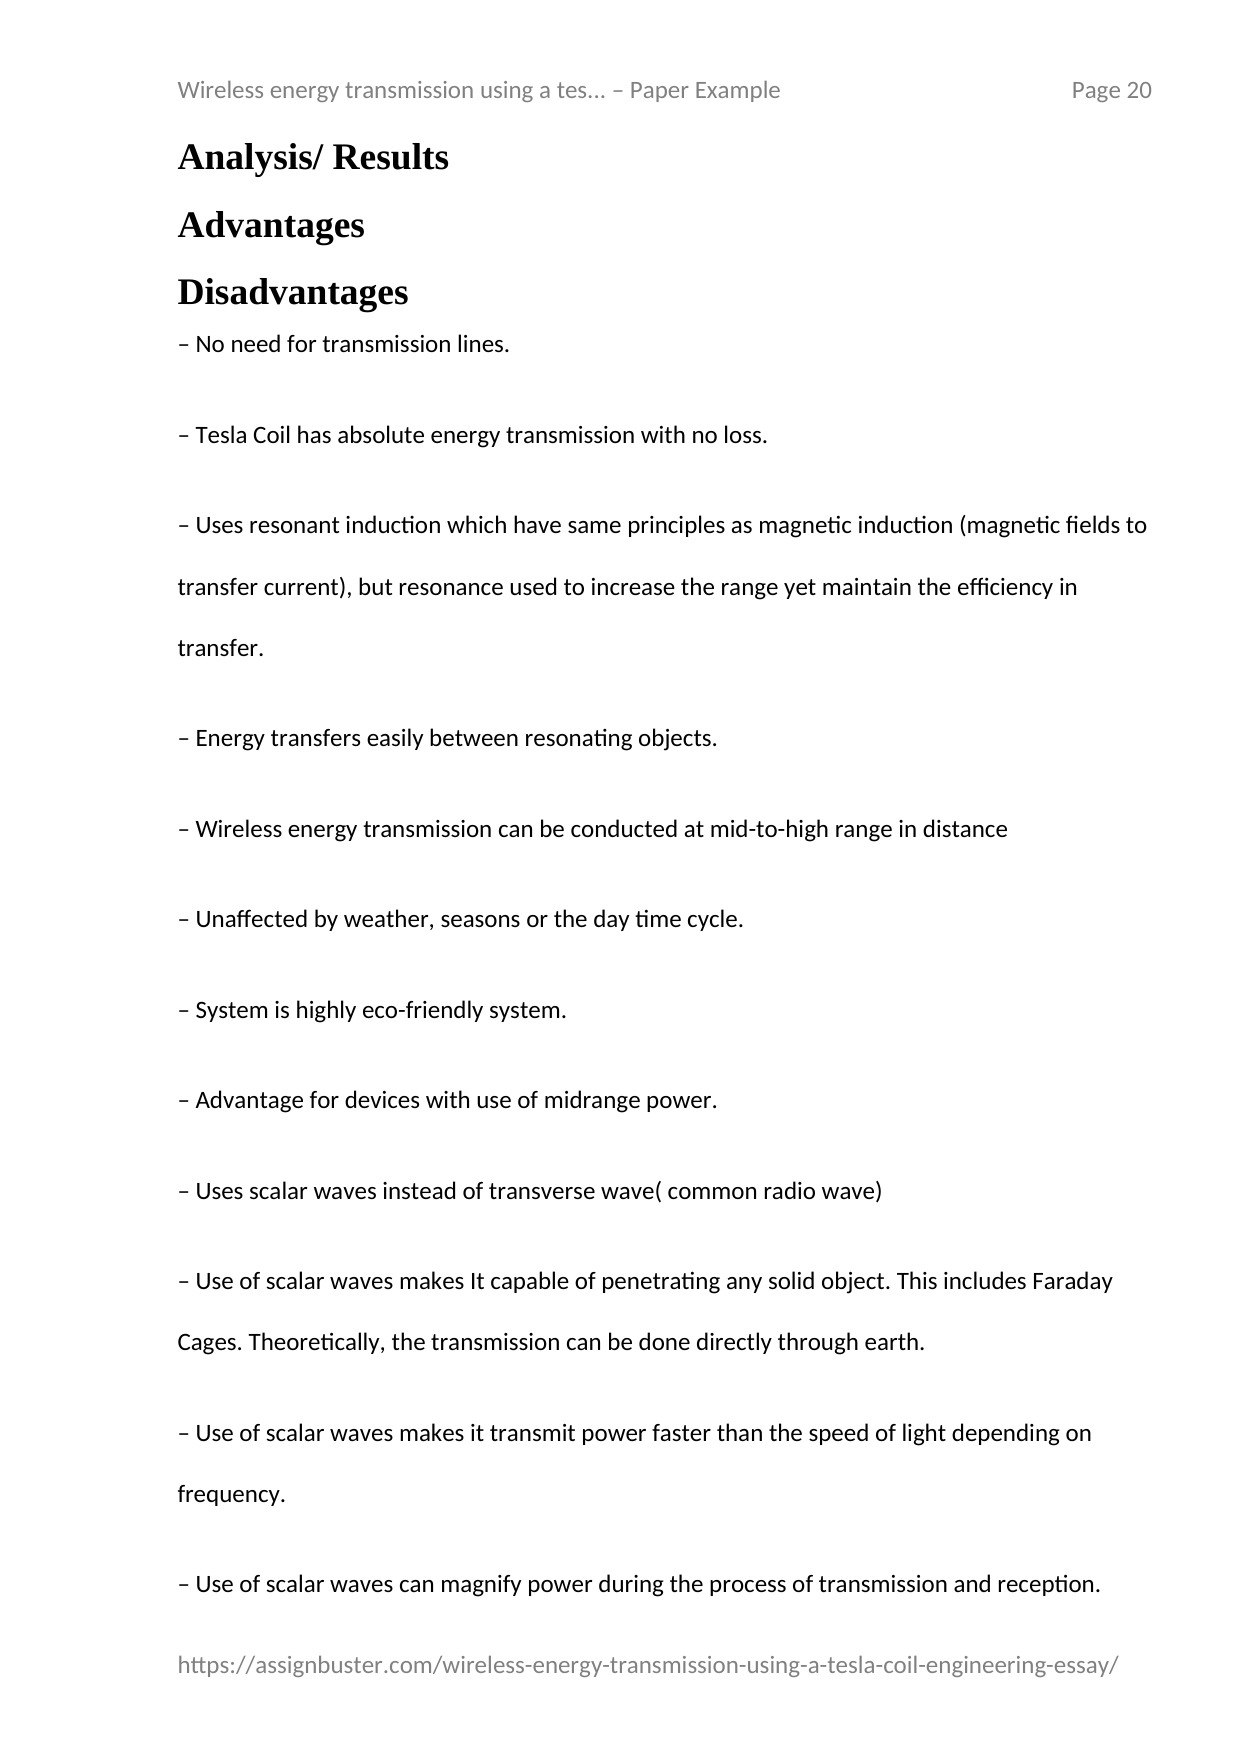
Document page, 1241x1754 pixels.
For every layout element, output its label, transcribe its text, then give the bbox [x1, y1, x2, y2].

text – Use of scalar waves can magnify power during the process of transmission and reception. [177, 1568, 1152, 1599]
text – Uses scalar waves instead of transverse wave( common radio wave) [177, 1175, 1152, 1205]
text – System is highly eco-friendly system. [177, 994, 1152, 1024]
text – Tesla Coil has absolute energy transmission with no loss. [177, 419, 1152, 450]
text – No need for transmission lines. [177, 329, 1152, 359]
subtitle Analysis/ Results [177, 135, 1152, 178]
text – Advantage for devices with use of midrange power. [177, 1084, 1152, 1115]
subtitle Disadvantages [177, 269, 1152, 313]
text – Uses resonant induction which have same principles as magnetic induction (magnetic fields to transfer current), but resonance used to increase the range yet maintain the efficiency in transfer. [177, 510, 1152, 662]
text – Energy transfers easily between resonating objects. [177, 722, 1152, 753]
text – Use of scalar waves makes It capable of penetrating any solid object. This includes Faraday Cages. Theoretically, the transmission can be done directly through earth. [177, 1265, 1152, 1357]
text – Use of scalar waves makes it transmit power faster than the speed of light depending on frequency. [177, 1417, 1152, 1508]
text – Wireless energy transmission can be conducted at mid-to-high range in distance [177, 813, 1152, 843]
subtitle Advantages [177, 202, 1152, 245]
text – Unaffected by weather, seasons or the day time cycle. [177, 903, 1152, 934]
